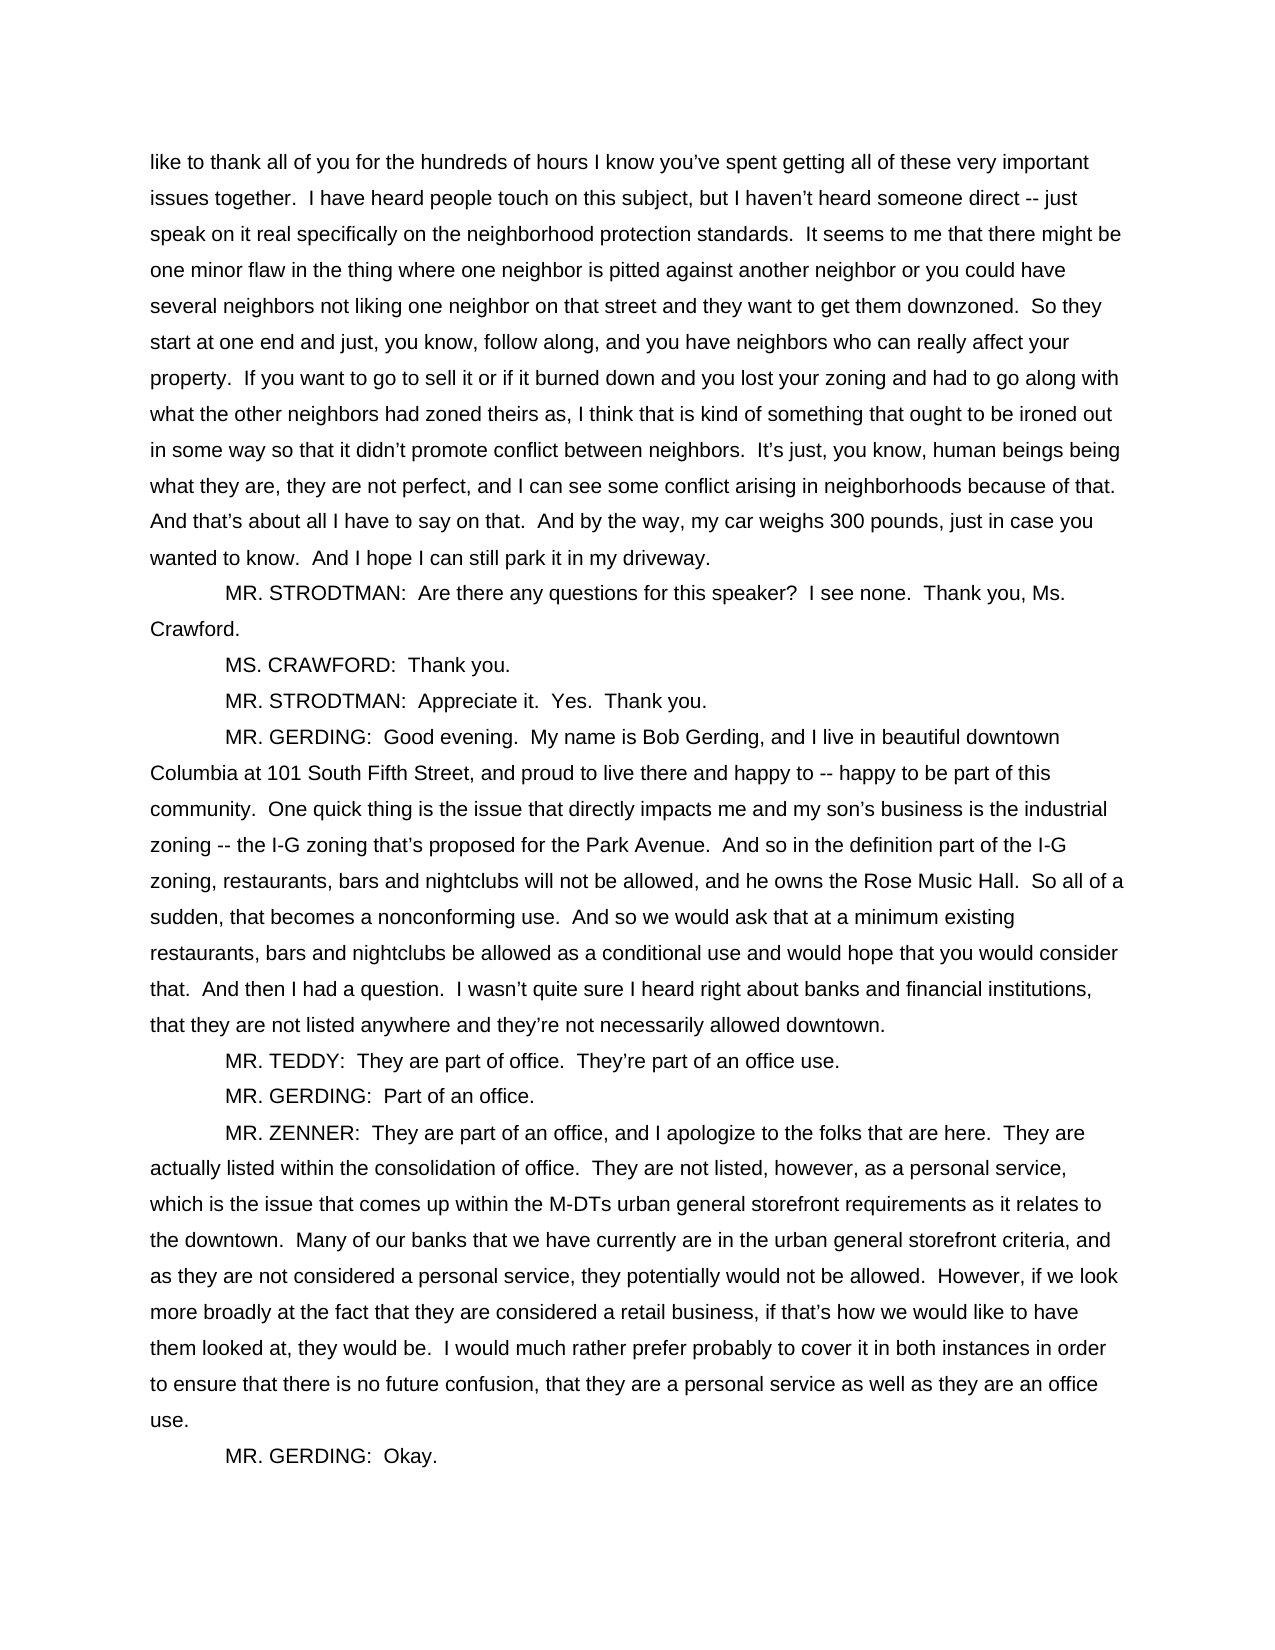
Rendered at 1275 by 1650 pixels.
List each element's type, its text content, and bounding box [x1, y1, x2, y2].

text MR. GERDING: Part of an office. [150, 1084, 1125, 1108]
text MR. STRODTMAN: Appreciate it. Yes. Thank you. [150, 689, 1125, 713]
text MS. CRAWFORD: Thank you. [150, 653, 1125, 677]
text MR. ZENNER: They are part of an office, and I apologize to the folks that are here. They are actually listed within the consolidation of office. They are not listed, however, as a personal service, which is the issue that comes up within the M-DTs urban general storefront requirements as it relates to the downtown. Many of our banks that we have currently are in the urban general storefront criteria, and as they are not considered a personal service, they potentially would not be allowed. However, if we look more broadly at the fact that they are considered a retail business, if that’s how we would like to have them looked at, they would be. I would much rather prefer probably to cover it in both instances in order to ensure that there is no future confusion, that they are a personal service as well as they are an office use. [150, 1120, 1125, 1432]
text MR. TEDDY: They are part of office. They’re part of an office use. [150, 1048, 1125, 1072]
text MR. GERDING: Good evening. My name is Bob Gerding, and I live in beautiful downtown Columbia at 101 South Fifth Street, and proud to live there and happy to -- happy to be part of this community. One quick thing is the issue that directly impacts me and my son’s business is the industrial zoning -- the I-G zoning that’s proposed for the Park Avenue. And so in the definition part of the I-G zoning, restaurants, bars and nightclubs will not be allowed, and he owns the Rose Music Hall. So all of a sudden, that becomes a nonconforming use. And so we would ask that at a minimum existing restaurants, bars and nightclubs be allowed as a conditional use and would hope that you would consider that. And then I had a question. I wasn’t quite sure I heard right about banks and financial institutions, that they are not listed anywhere and they’re not necessarily allowed downtown. [150, 725, 1125, 1036]
text MR. GERDING: Okay. [150, 1444, 1125, 1468]
text MR. STRODTMAN: Are there any questions for this speaker? I see none. Thank you, Ms. Crawford. [150, 581, 1125, 641]
